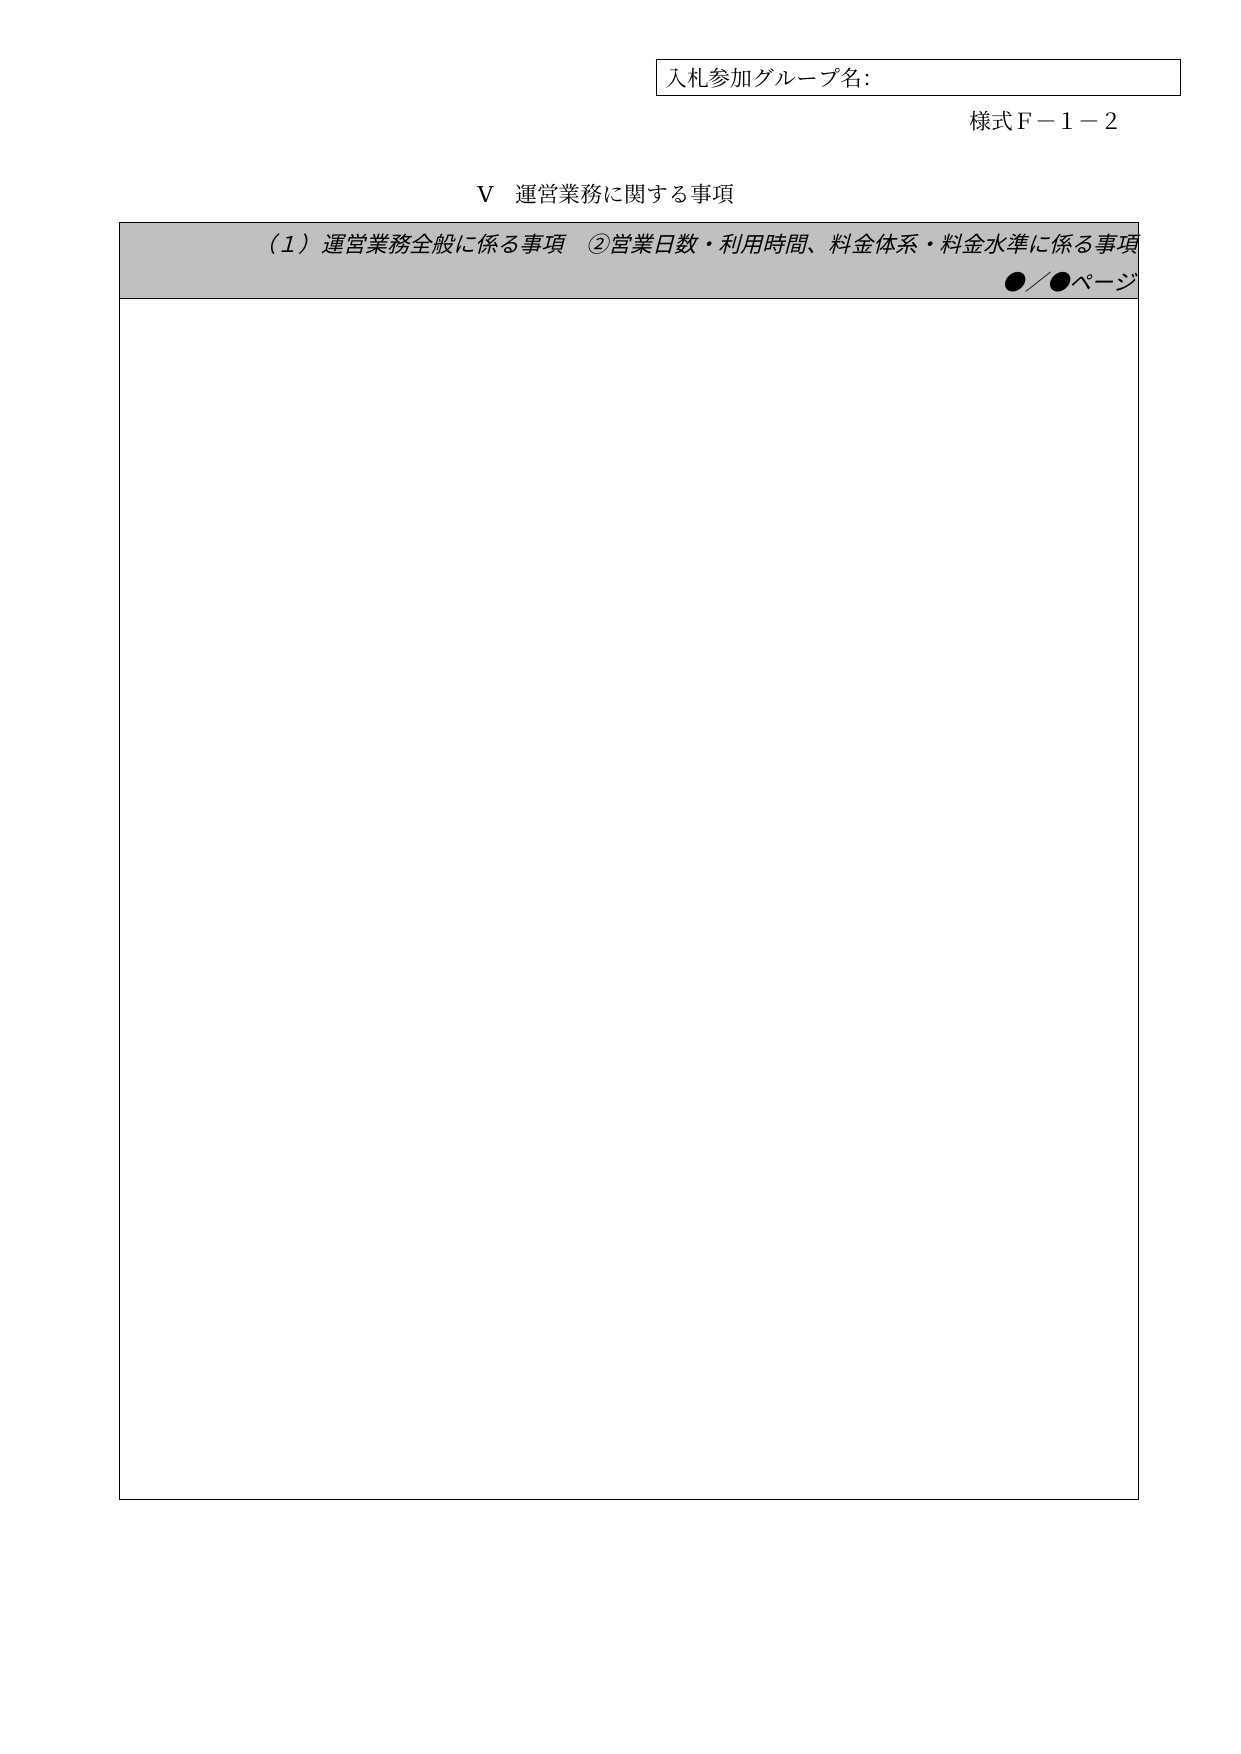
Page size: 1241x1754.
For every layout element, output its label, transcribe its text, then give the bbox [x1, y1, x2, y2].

text Ⅴ 運営業務に関する事項 [89, 178, 1122, 209]
text 様式Ｆ－１－２ [148, 104, 1122, 135]
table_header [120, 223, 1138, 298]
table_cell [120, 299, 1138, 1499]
